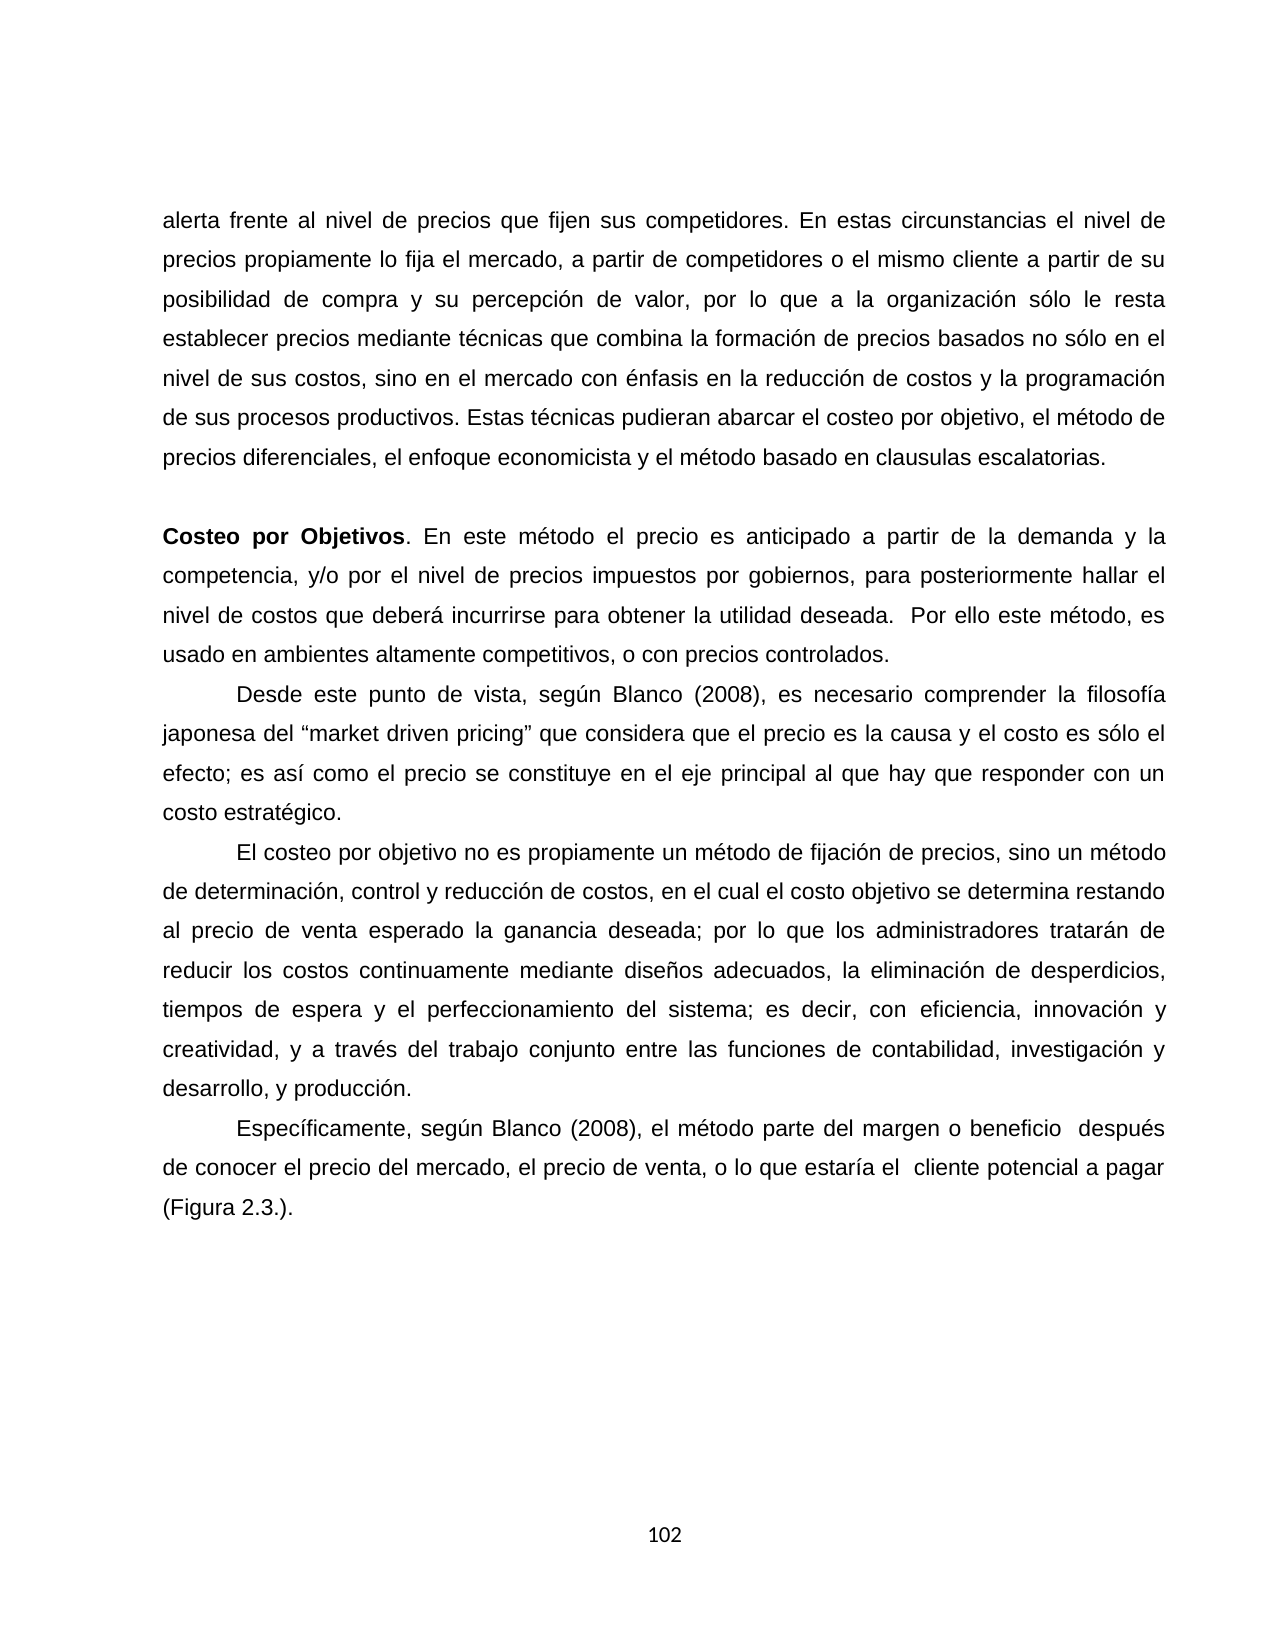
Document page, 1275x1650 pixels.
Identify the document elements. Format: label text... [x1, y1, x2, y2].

text Específicamente, según Blanco (2008), el método parte del margen o beneficio después de conocer el precio del mercado, el precio de venta, o lo que estaría el cliente potencial a pagar (Figura 2.3.). [162, 1115, 1167, 1220]
text El costeo por objetivo no es propiamente un método de fijación de precios, sino un método de determinación, control y reducción de costos, en el cual el costo objetivo se determina restando al precio de venta esperado la ganancia deseada; por lo que los administradores tratarán de reducir los costos continuamente mediante diseños adecuados, la eliminación de desperdicios, tiempos de espera y el perfeccionamiento del sistema; es decir, con eficiencia, innovación y creatividad, y a través del trabajo conjunto entre las funciones de contabilidad, investigación y desarrollo, y producción. [162, 838, 1167, 1102]
text Costeo por Objetivos. En este método el precio es anticipado a partir de la demanda y la competencia, y/o por el nivel de precios impuestos por gobiernos, para posteriormente hallar el nivel de costos que deberá incurrirse para obtener la utilidad deseada. Por ello este método, es usado en ambientes altamente competitivos, o con precios controlados. [162, 523, 1167, 667]
text Desde este punto de vista, según Blanco (2008), es necesario comprender la filosofía japonesa del “market driven pricing” que considera que el precio es la causa y el costo es sólo el efecto; es así como el precio se constituye en el eje principal al que hay que responder con un costo estratégico. [162, 681, 1167, 825]
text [162, 207, 1167, 470]
